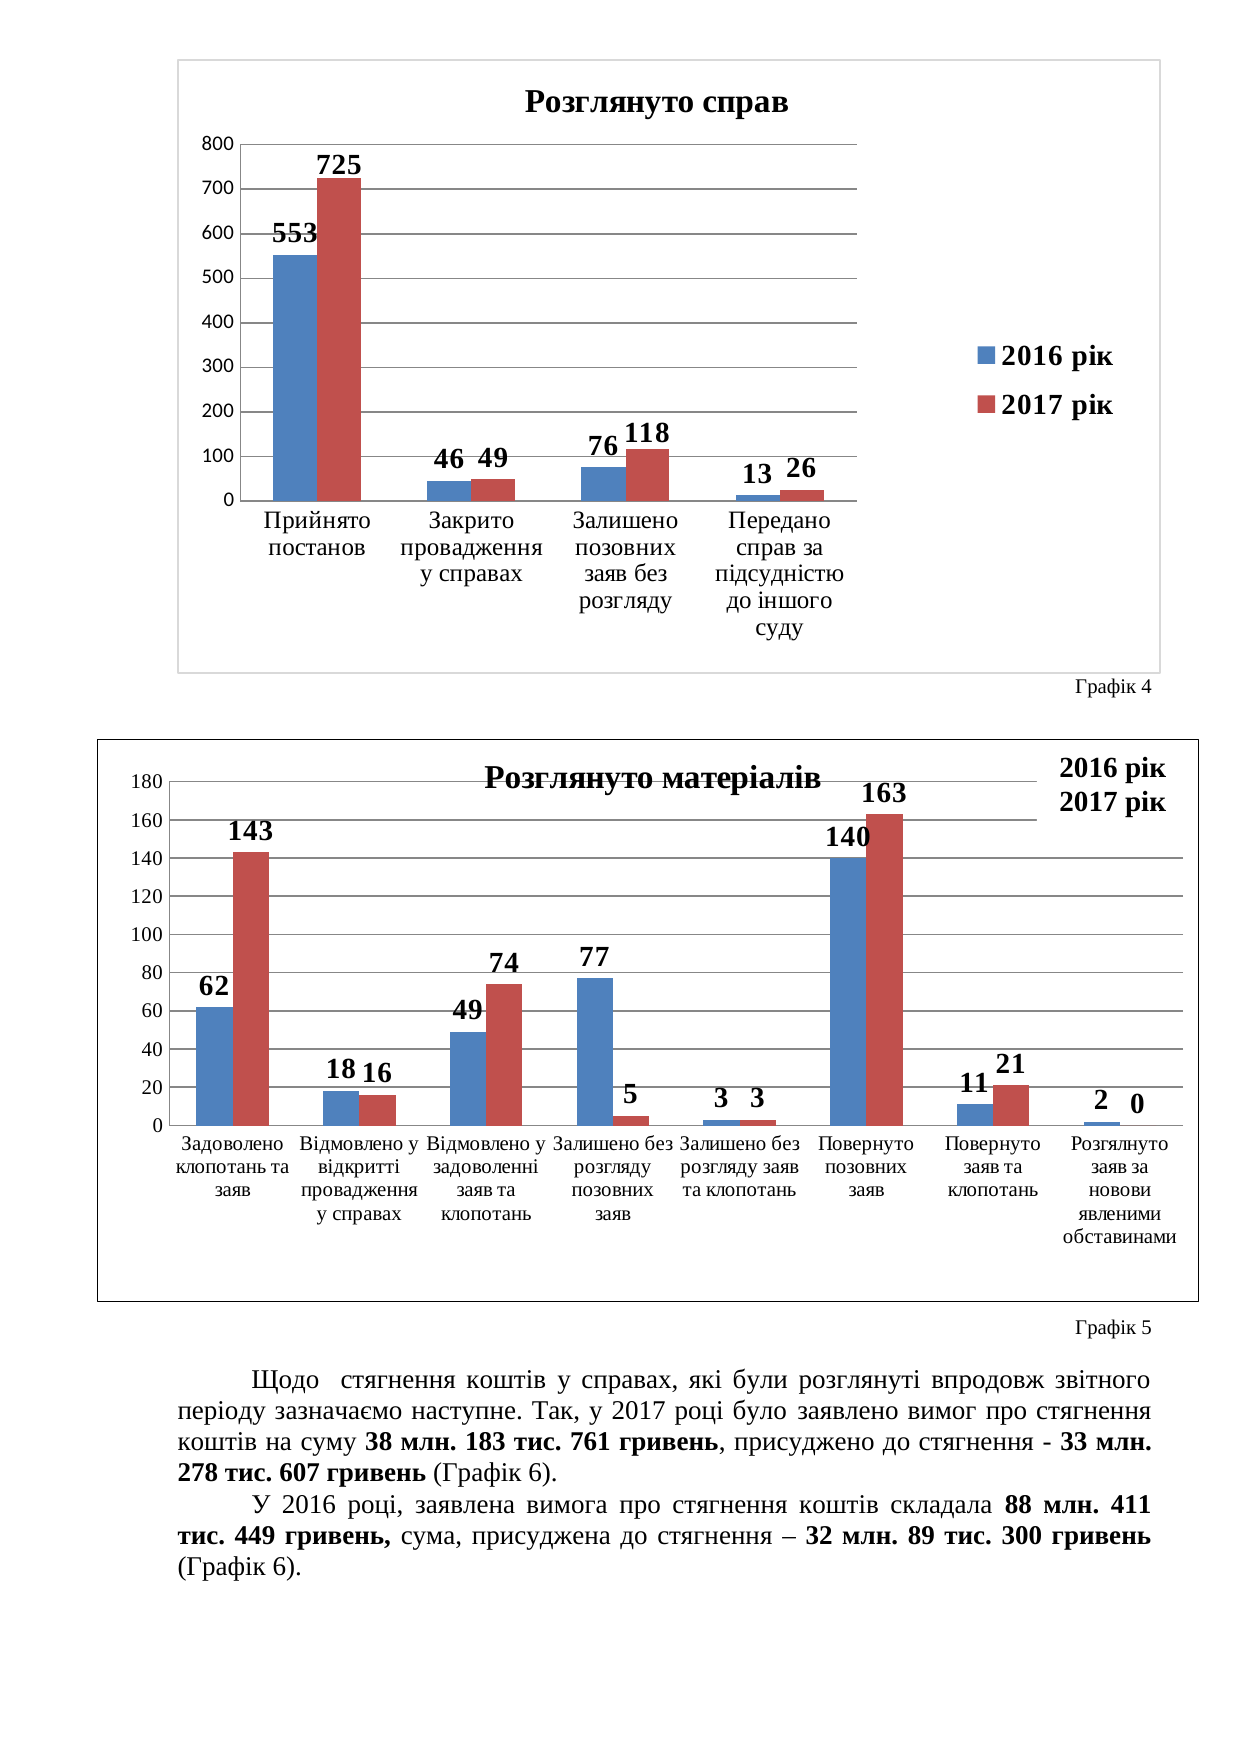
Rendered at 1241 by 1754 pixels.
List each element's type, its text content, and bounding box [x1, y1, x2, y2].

text Графік 4 [177, 674, 1152, 698]
text У 2016 році, заявлена вимога про стягнення коштів складала 88 млн. 411 тис. 449 гривень, сума, присуджена до стягнення – 32 млн. 89 тис. 300 гривень (Графік 6). [177, 1488, 1152, 1581]
text Графік 5 [177, 1315, 1152, 1339]
text Щодо стягнення коштів у справах, які були розглянуті впродовж звітного періоду зазначаємо наступне. Так, у 2017 році було заявлено вимог про стягнення коштів на суму 38 млн. 183 тис. 761 гривень, присуджено до стягнення - 33 млн. 278 тис. 607 гривень (Графік 6). [177, 1363, 1152, 1488]
